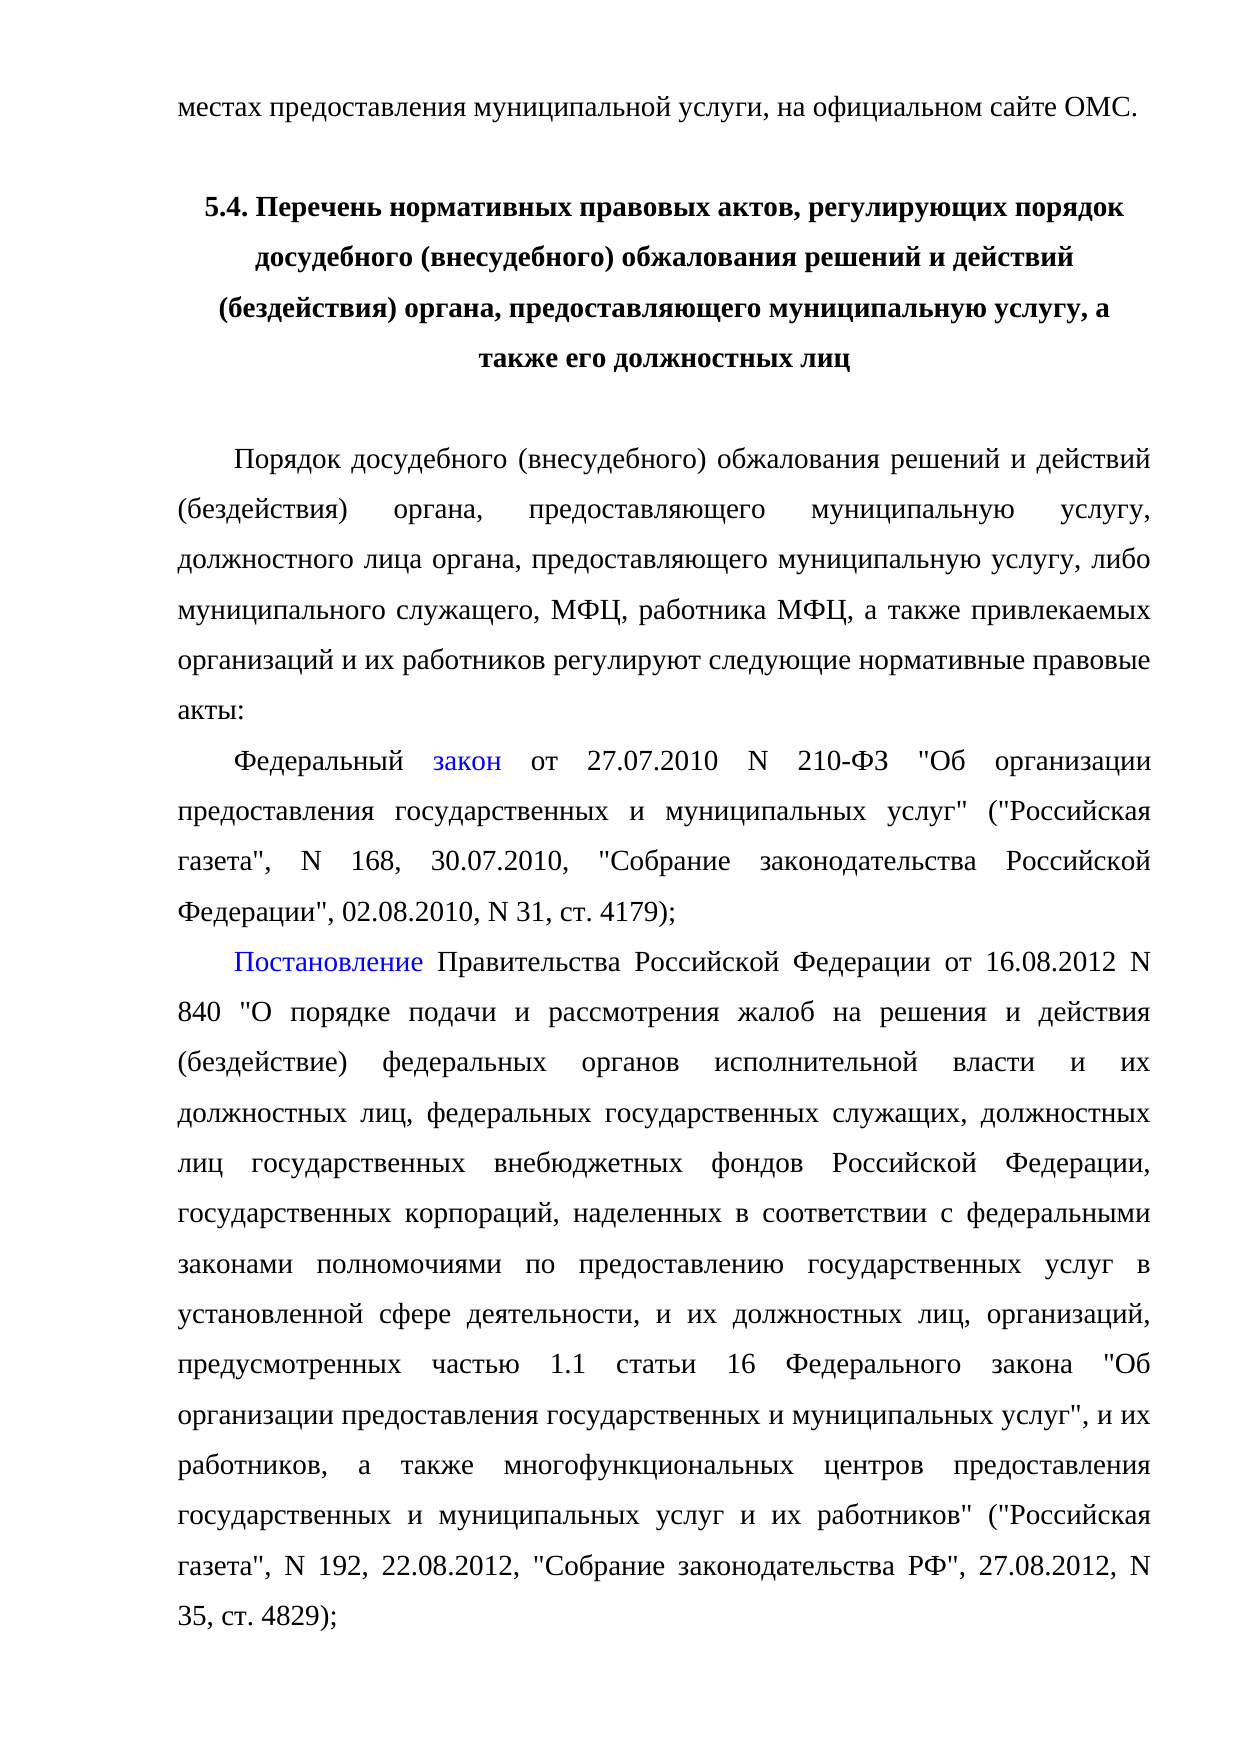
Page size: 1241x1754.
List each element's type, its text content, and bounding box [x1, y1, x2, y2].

text 5.4. Перечень нормативных правовых актов, регулирующих порядок досудебного (внесудебного) обжалования решений и действий (бездействия) органа, предоставляющего муниципальную услугу, а также его должностных лиц [177, 189, 1152, 374]
text Постановление Правительства Российской Федерации от 16.08.2012 N 840 "О порядке подачи и рассмотрения жалоб на решения и действия (бездействие) федеральных органов исполнительной власти и их должностных лиц, федеральных государственных служащих, должностных лиц государственных внебюджетных фондов Российской Федерации, государственных корпораций, наделенных в соответствии с федеральными законами полномочиями по предоставлению государственных услуг в установленной сфере деятельности, и их должностных лиц, организаций, предусмотренных частью 1.1 статьи 16 Федерального закона "Об организации предоставления государственных и муниципальных услуг", и их работников, а также многофункциональных центров предоставления государственных и муниципальных услуг и их работников" ("Российская газета", N 192, 22.08.2012, "Собрание законодательства РФ", 27.08.2012, N 35, ст. 4829); [177, 944, 1152, 1632]
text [177, 89, 1152, 122]
text Федеральный закон от 27.07.2010 N 210-ФЗ "Об организации предоставления государственных и муниципальных услуг" ("Российская газета", N 168, 30.07.2010, "Собрание законодательства Российской Федерации", 02.08.2010, N 31, ст. 4179); [177, 743, 1152, 927]
text Порядок досудебного (внесудебного) обжалования решений и действий (бездействия) органа, предоставляющего муниципальную услугу, должностного лица органа, предоставляющего муниципальную услугу, либо муниципального служащего, МФЦ, работника МФЦ, а также привлекаемых организаций и их работников регулируют следующие нормативные правовые акты: [177, 441, 1152, 726]
